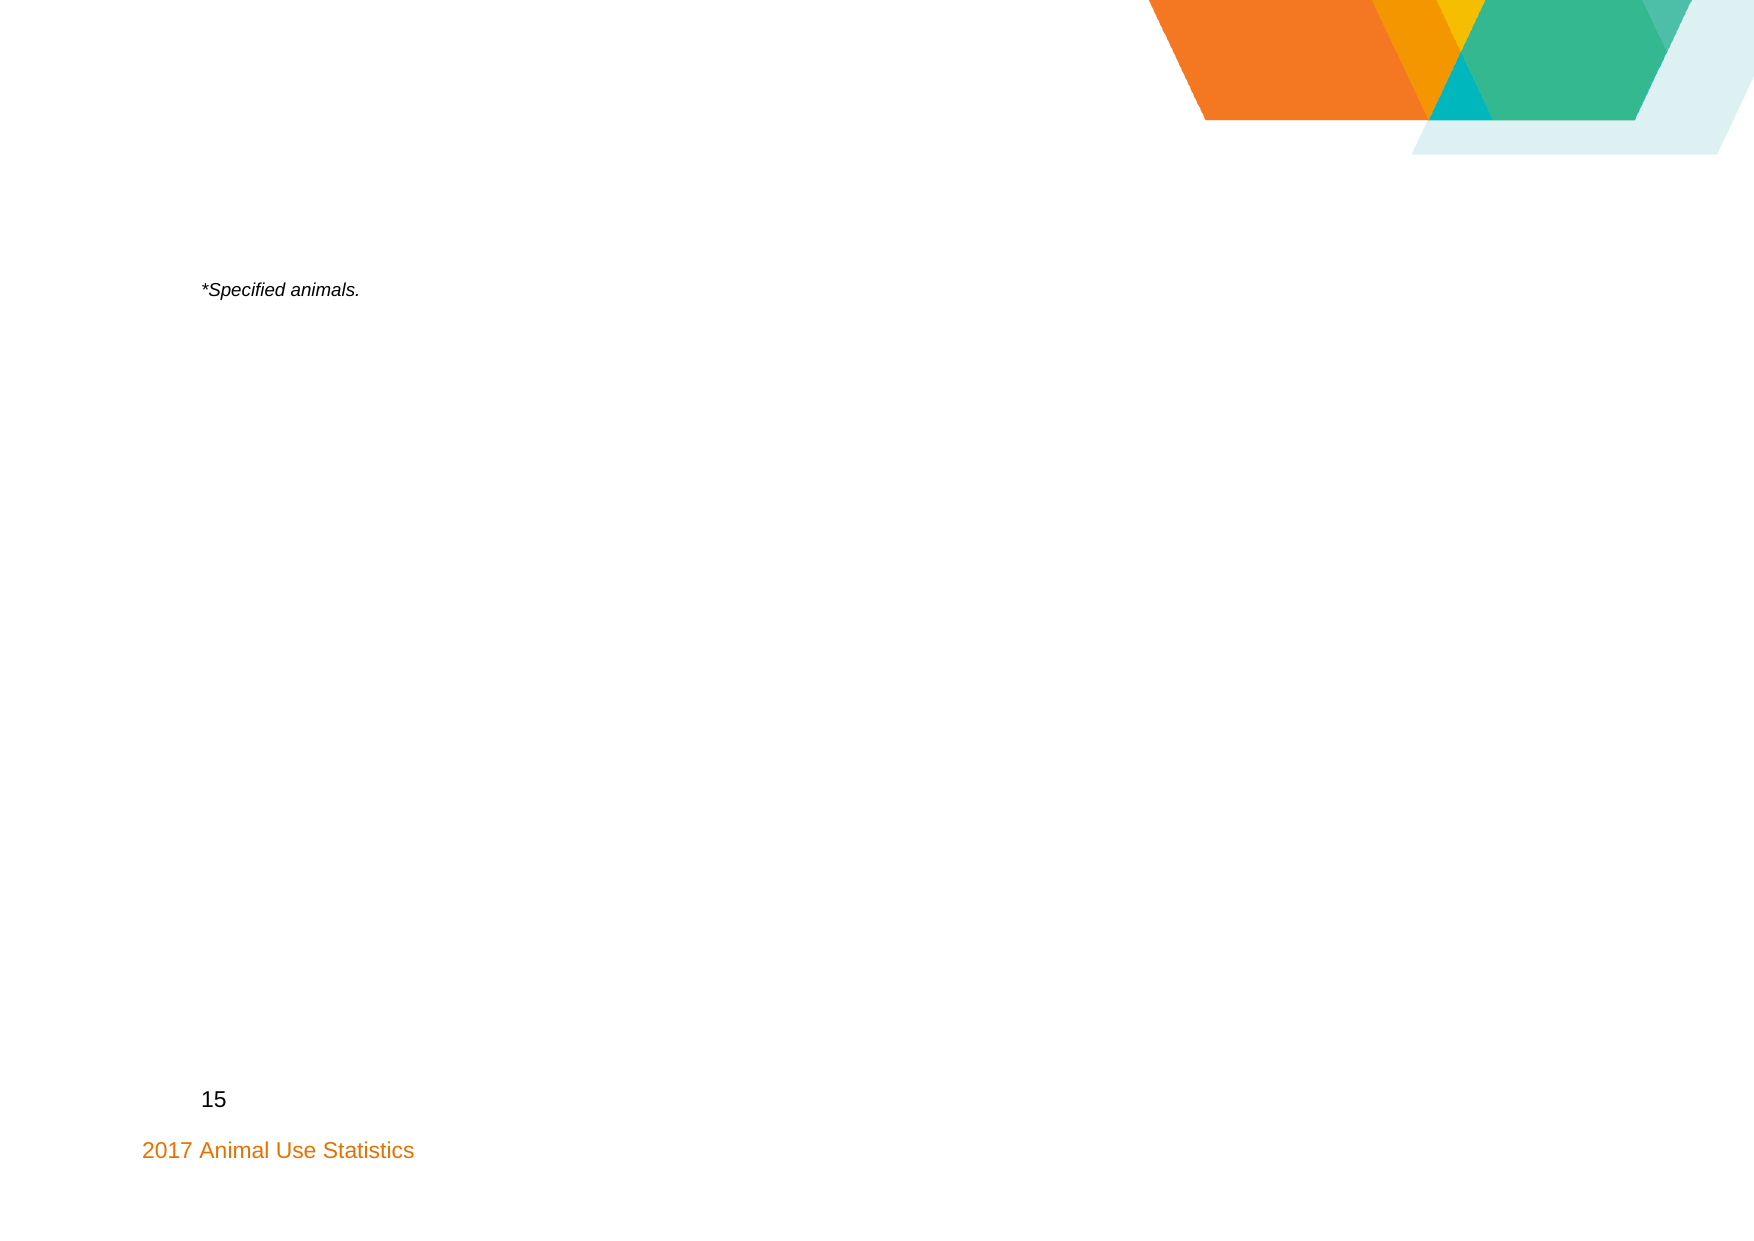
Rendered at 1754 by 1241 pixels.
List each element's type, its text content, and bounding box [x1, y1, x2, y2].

picture [507, 0, 1754, 1241]
text *Specified animals. [201, 279, 898, 301]
